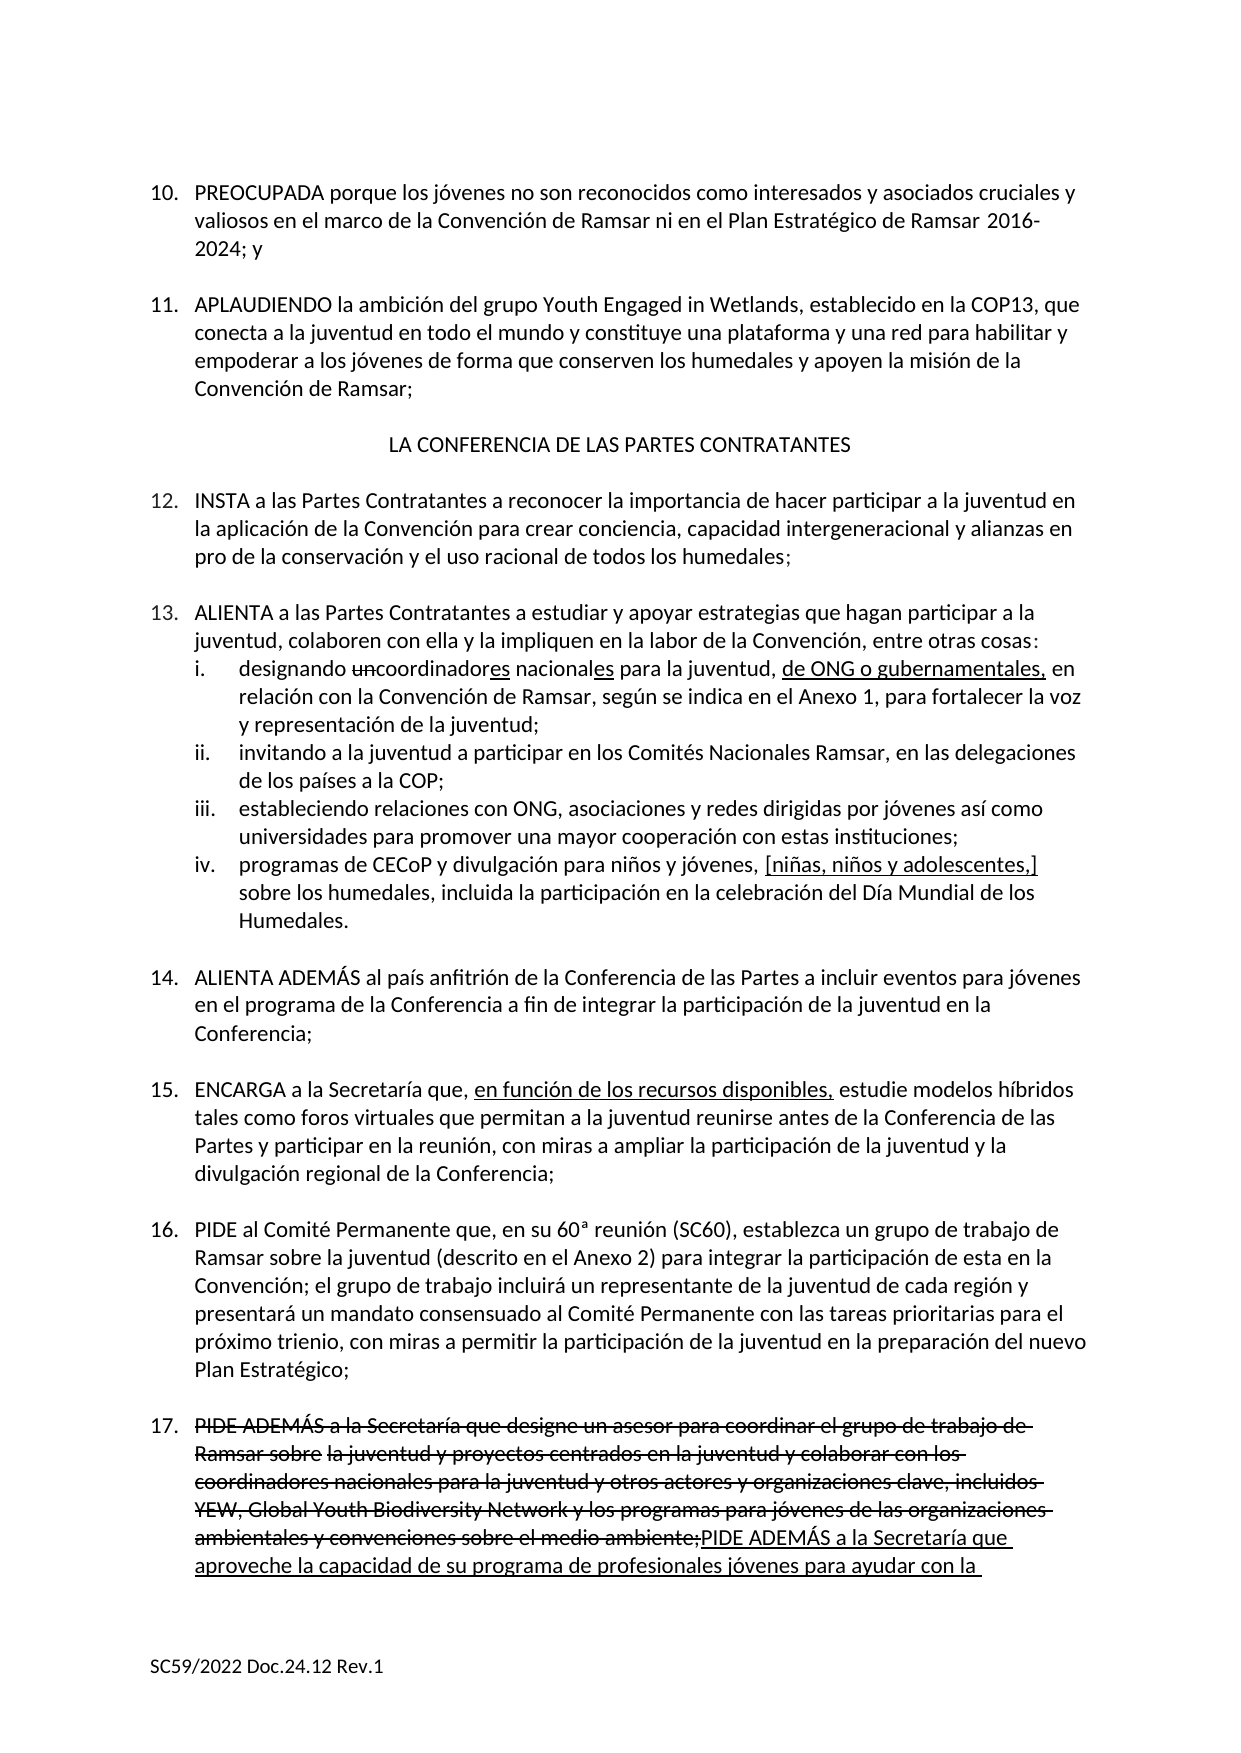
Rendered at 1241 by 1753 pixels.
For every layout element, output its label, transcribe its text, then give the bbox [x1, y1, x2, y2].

list estableciendo relaciones con ONG, asociaciones y redes dirigidas por jóvenes así como universidades para promover una mayor cooperación con estas instituciones; [194, 794, 1090, 851]
list designando uncoordinadores nacionales para la juventud, de ONG o gubernamentales, en relación con la Convención de Ramsar, según se indica en el Anexo 1, para fortalecer la voz y representación de la juventud; [194, 654, 1090, 738]
list programas de CECoP y divulgación para niños y jóvenes, [niñas, niños y adolescentes,] sobre los humedales, incluida la participación en la celebración del Día Mundial de los Humedales. [194, 851, 1090, 934]
list PIDE al Comité Permanente que, en su 60ª reunión (SC60), establezca un grupo de trabajo de Ramsar sobre la juventud (descrito en el Anexo 2) para integrar la participación de esta en la Convención; el grupo de trabajo incluirá un representante de la juventud de cada región y presentará un mandato consensuado al Comité Permanente con las tareas prioritarias para el próximo trienio, con miras a permitir la participación de la juventud en la preparación del nuevo Plan Estratégico; [150, 1215, 1090, 1383]
list ALIENTA a las Partes Contratantes a estudiar y apoyar estrategias que hagan participar a la juventud, colaboren con ella y la impliquen en la labor de la Convención, entre otras cosas: [150, 598, 1090, 654]
list ENCARGA a la Secretaría que, en función de los recursos disponibles, estudie modelos híbridos tales como foros virtuales que permitan a la juventud reunirse antes de la Conferencia de las Partes y participar en la reunión, con miras a ampliar la participación de la juventud y la divulgación regional de la Conferencia; [150, 1075, 1090, 1187]
list invitando a la juventud a participar en los Comités Nacionales Ramsar, en las delegaciones de los países a la COP; [194, 738, 1090, 794]
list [150, 1411, 1090, 1579]
list ALIENTA ADEMÁS al país anfitrión de la Conferencia de las Partes a incluir eventos para jóvenes en el programa de la Conferencia a fin de integrar la participación de la juventud en la Conferencia; [150, 963, 1090, 1047]
list INSTA a las Partes Contratantes a reconocer la importancia de hacer participar a la juventud en la aplicación de la Convención para crear conciencia, capacidad intergeneracional y alianzas en pro de la conservación y el uso racional de todos los humedales; [150, 486, 1090, 570]
list APLAUDIENDO la ambición del grupo Youth Engaged in Wetlands, establecido en la COP13, que conecta a la juventud en todo el mundo y constituye una plataforma y una red para habilitar y empoderar a los jóvenes de forma que conserven los humedales y apoyen la misión de la Convención de Ramsar; [150, 290, 1090, 402]
list PREOCUPADA porque los jóvenes no son reconocidos como interesados y asociados cruciales y valiosos en el marco de la Convención de Ramsar ni en el Plan Estratégico de Ramsar 2016-2024; y [150, 178, 1090, 262]
text LA CONFERENCIA DE LAS PARTES CONTRATANTES [150, 430, 1090, 458]
